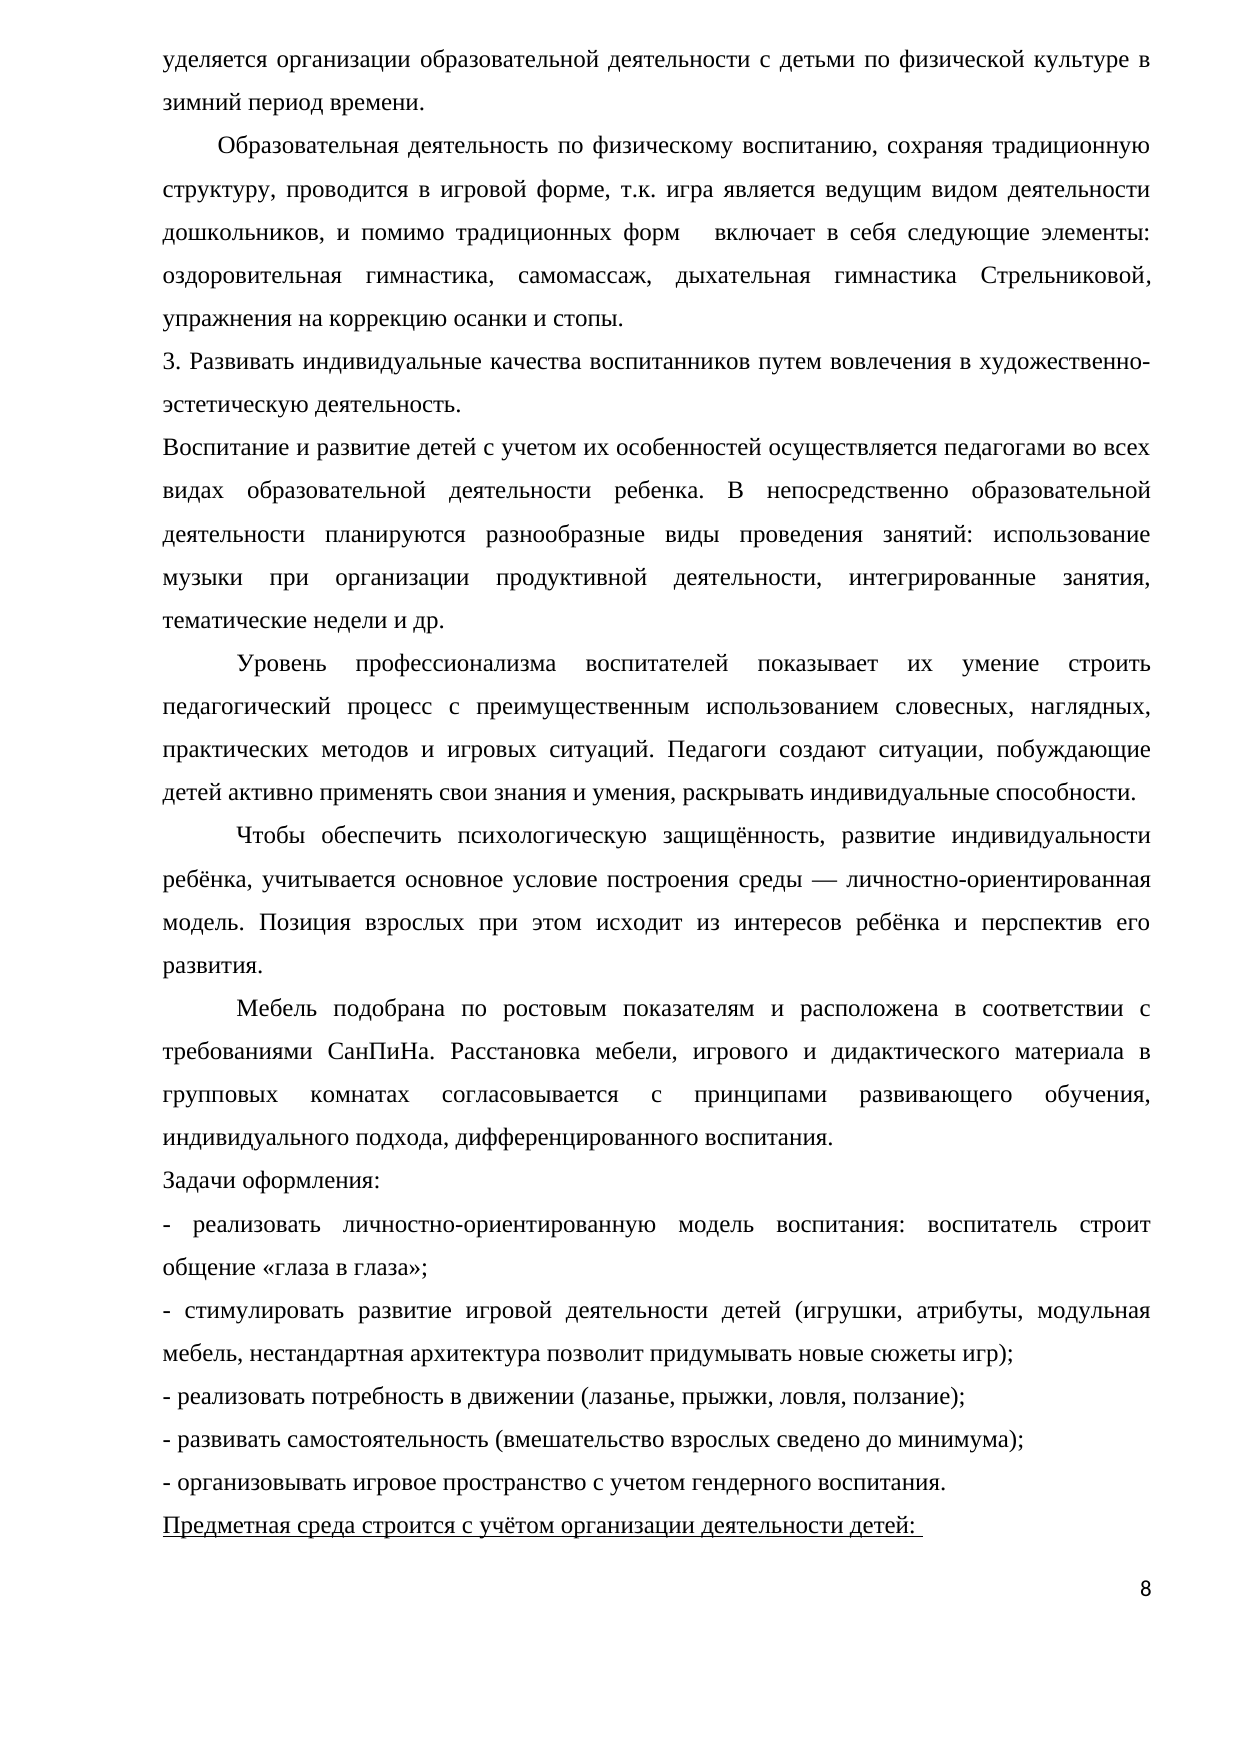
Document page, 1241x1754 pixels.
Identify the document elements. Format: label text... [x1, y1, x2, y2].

text - стимулировать развитие игровой деятельности детей (игрушки, атрибуты, модульная мебель, нестандартная архитектура позволит придумывать новые сюжеты игр); [162, 1295, 1152, 1367]
text - реализовать потребность в движении (лазанье, прыжки, ловля, ползание); [162, 1381, 1152, 1410]
text Мебель подобрана по ростовым показателям и расположена в соответствии с требованиями СанПиНа. Расстановка мебели, игрового и дидактического материала в групповых комнатах согласовывается с принципами развивающего обучения, индивидуального подхода, дифференцированного воспитания. [162, 993, 1152, 1151]
text Задачи оформления: [162, 1166, 1152, 1194]
text - реализовать личностно-ориентированную модель воспитания: воспитатель строит общение «глаза в глаза»; [162, 1209, 1152, 1281]
text Образовательная деятельность по физическому воспитанию, сохраняя традиционную структуру, проводится в игровой форме, т.к. игра является ведущим видом деятельности дошкольников, и помимо традиционных форм включает в себя следующие элементы: оздоровительная гимнастика, самомассаж, дыхательная гимнастика Стрельниковой, упражнения на коррекцию осанки и стопы. [162, 131, 1152, 332]
text - организовывать игровое пространство с учетом гендерного воспитания. [162, 1467, 1152, 1496]
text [162, 44, 1152, 116]
text - развивать самостоятельность (вмешательство взрослых сведено до минимума); [162, 1424, 1152, 1453]
text Предметная среда строится с учётом организации деятельности детей: [162, 1511, 1152, 1539]
text Воспитание и развитие детей с учетом их особенностей осуществляется педагогами во всех видах образовательной деятельности ребенка. В непосредственно образовательной деятельности планируются разнообразные виды проведения занятий: использование музыки при организации продуктивной деятельности, интегрированные занятия, тематические недели и др. [162, 432, 1152, 634]
text Чтобы обеспечить психологическую защищённость, развитие индивидуальности ребёнка, учитывается основное условие построения среды — личностно-ориентированная модель. Позиция взрослых при этом исходит из интересов ребёнка и перспектив его развития. [162, 821, 1152, 979]
text 3. Развивать индивидуальные качества воспитанников путем вовлечения в художественно-эстетическую деятельность. [162, 346, 1152, 418]
text Уровень профессионализма воспитателей показывает их умение строить педагогический процесс с преимущественным использованием словесных, наглядных, практических методов и игровых ситуаций. Педагоги создают ситуации, побуждающие детей активно применять свои знания и умения, раскрывать индивидуальные способности. [162, 648, 1152, 806]
